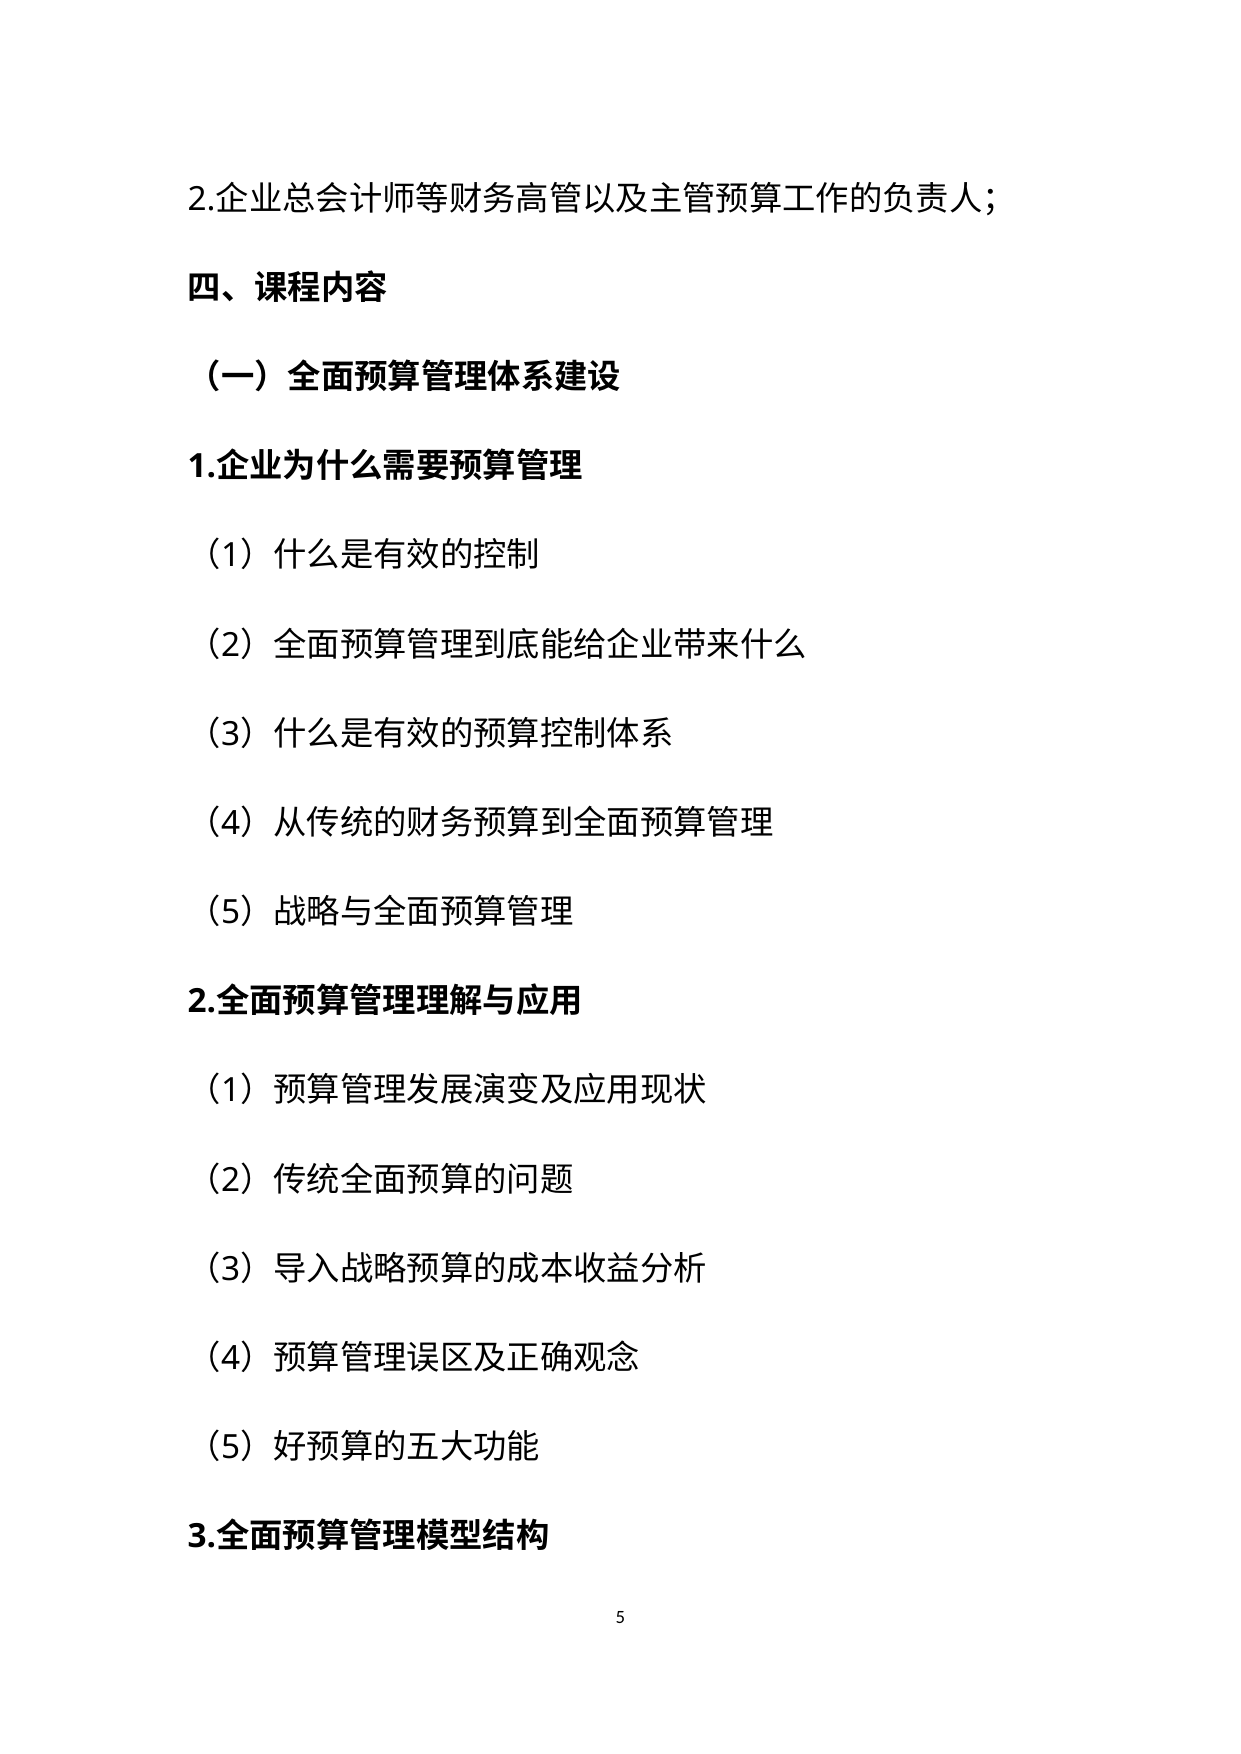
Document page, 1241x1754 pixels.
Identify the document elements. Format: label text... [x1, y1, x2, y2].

text （2）全面预算管理到底能给企业带来什么 [187, 609, 1053, 674]
text （一）全面预算管理体系建设 [187, 342, 1053, 407]
text （3）什么是有效的预算控制体系 [187, 698, 1053, 763]
text 1.企业为什么需要预算管理 [187, 431, 1053, 496]
text （5）好预算的五大功能 [187, 1412, 1053, 1477]
text （1）什么是有效的控制 [187, 520, 1053, 585]
text （5）战略与全面预算管理 [187, 877, 1053, 942]
text （1）预算管理发展演变及应用现状 [187, 1055, 1053, 1120]
text （4）从传统的财务预算到全面预算管理 [187, 787, 1053, 852]
text （4）预算管理误区及正确观念 [187, 1322, 1053, 1387]
text 2.全面预算管理理解与应用 [187, 966, 1053, 1031]
text 3.全面预算管理模型结构 [187, 1501, 1053, 1566]
text 2.企业总会计师等财务高管以及主管预算工作的负责人； [187, 163, 1053, 228]
text （3）导入战略预算的成本收益分析 [187, 1233, 1053, 1298]
text （2）传统全面预算的问题 [187, 1144, 1053, 1209]
text 四、课程内容 [187, 253, 1053, 318]
